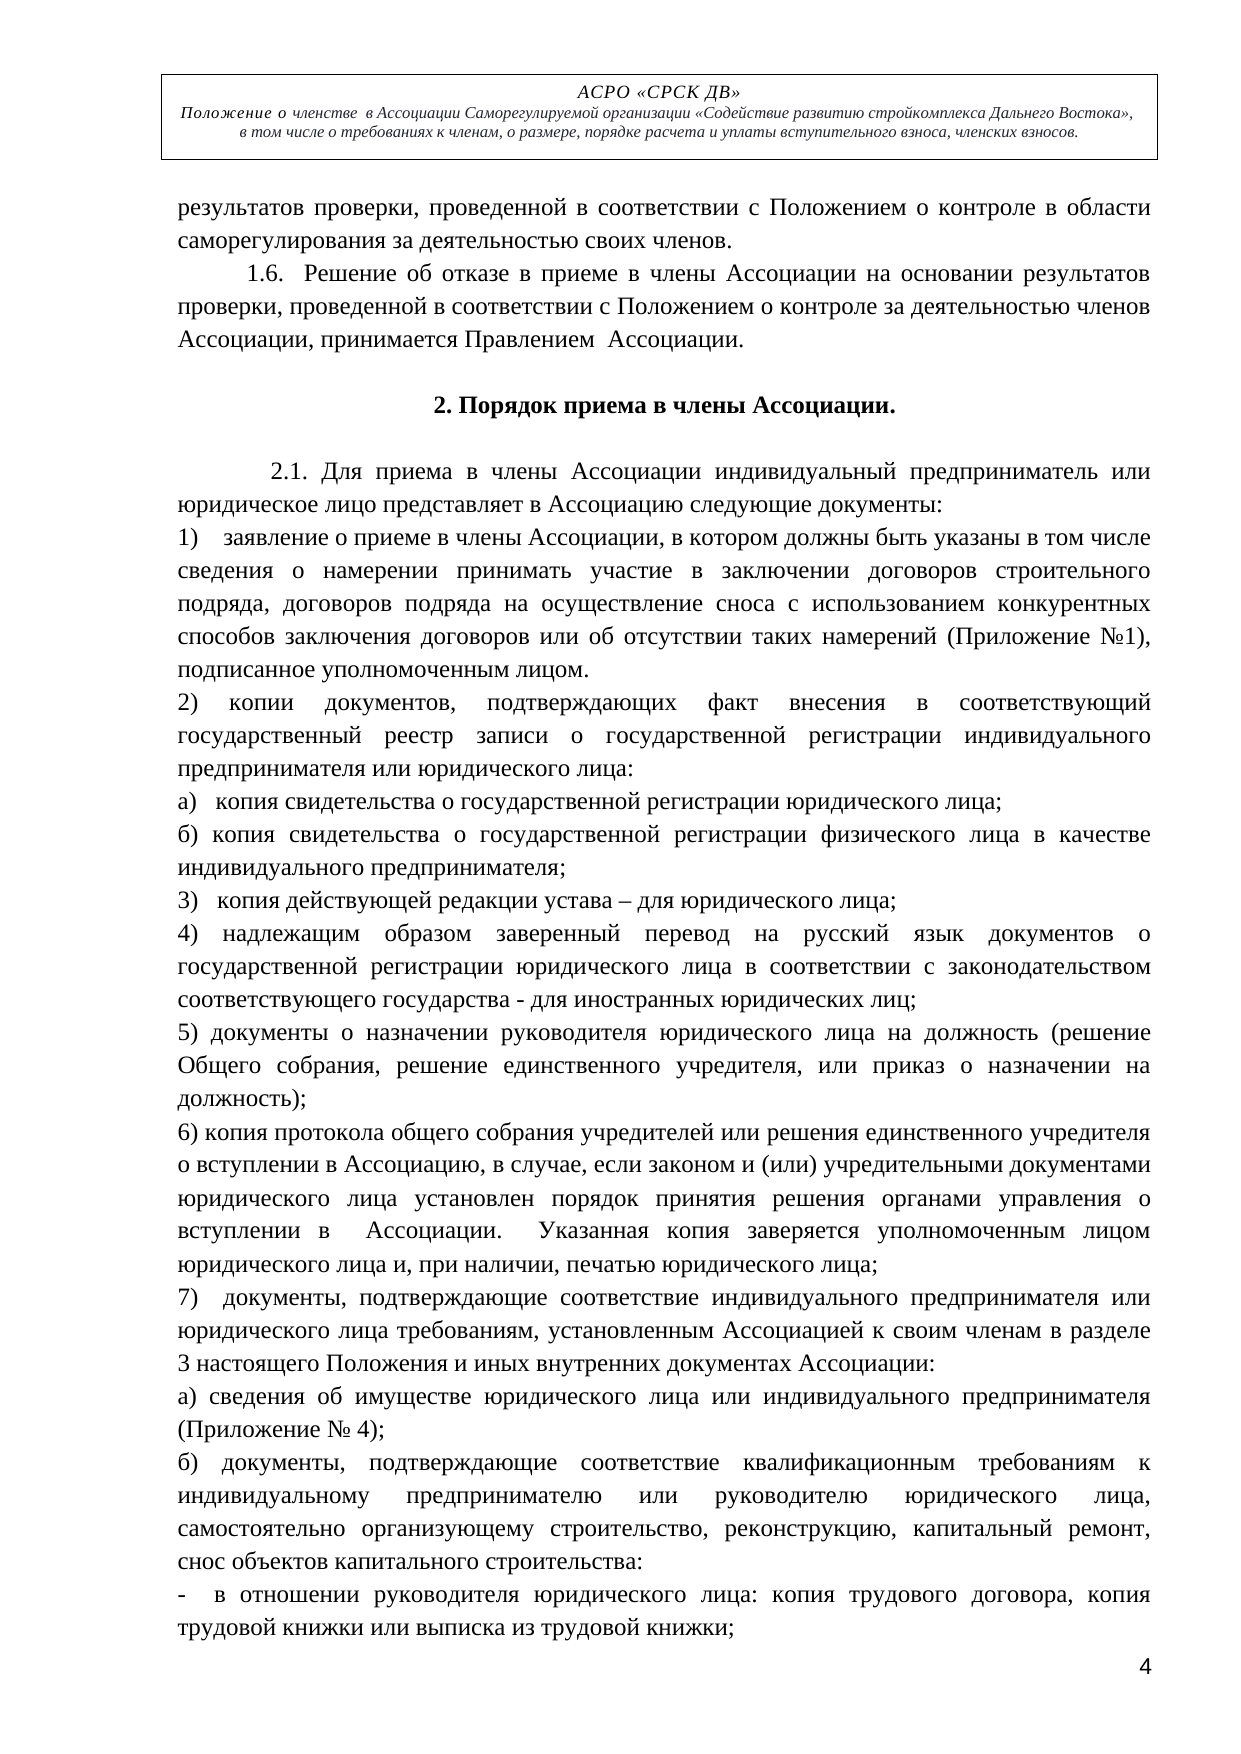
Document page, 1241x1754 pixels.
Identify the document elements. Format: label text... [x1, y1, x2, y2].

text 4) надлежащим образом заверенный перевод на русский язык документов о государственной регистрации юридического лица в соответствии с законодательством соответствующего государства - для иностранных юридических лиц; [177, 918, 1152, 1013]
text 5) документы о назначении руководителя юридического лица на должность (решение Общего собрания, решение единственного учредителя, или приказ о назначении на должность); [177, 1017, 1152, 1112]
text 2. Порядок приема в члены Ассоциации. [177, 390, 1152, 419]
text 1) заявление о приеме в члены Ассоциации, в котором должны быть указаны в том числе сведения о намерении принимать участие в заключении договоров строительного подряда, договоров подряда на осуществление сноса с использованием конкурентных способов заключения договоров или об отсутствии таких намерений (Приложение №1), подписанное уполномоченным лицом. [177, 522, 1152, 683]
text а) сведения об имуществе юридического лица или индивидуального предпринимателя (Приложение № 4); [177, 1381, 1152, 1442]
text 6) копия протокола общего собрания учредителей или решения единственного учредителя о вступлении в Ассоциацию, в случае, если законом и (или) учредительными документами юридического лица установлен порядок принятия решения органами управления о вступлении в Ассоциации. Указанная копия заверяется уполномоченным лицом юридического лица и, при наличии, печатью юридического лица; [177, 1117, 1152, 1277]
text - в отношении руководителя юридического лица: копия трудового договора, копия трудовой книжки или выписка из трудовой книжки; [177, 1579, 1152, 1641]
text б) копия свидетельства о государственной регистрации физического лица в качестве индивидуального предпринимателя; [177, 819, 1152, 881]
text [177, 192, 1152, 254]
text 7) документы, подтверждающие соответствие индивидуального предпринимателя или юридического лица требованиям, установленным Ассоциацией к своим членам в разделе 3 настоящего Положения и иных внутренних документах Ассоциации: [177, 1282, 1152, 1376]
text а) копия свидетельства о государственной регистрации юридического лица; [177, 786, 1152, 815]
text 2) копии документов, подтверждающих факт внесения в соответствующий государственный реестр записи о государственной регистрации индивидуального предпринимателя или юридического лица: [177, 687, 1152, 782]
text 3) копия действующей редакции устава – для юридического лица; [177, 885, 1152, 914]
text 1.6. Решение об отказе в приеме в члены Ассоциации на основании результатов проверки, проведенной в соответствии с Положением о контроле за деятельностью членов Ассоциации, принимается Правлением Ассоциации. [177, 258, 1152, 353]
text б) документы, подтверждающие соответствие квалификационным требованиям к индивидуальному предпринимателю или руководителю юридического лица, самостоятельно организующему строительство, реконструкцию, капитальный ремонт, снос объектов капитального строительства: [177, 1447, 1152, 1574]
text 2.1. Для приема в члены Ассоциации индивидуальный предприниматель или юридическое лицо представляет в Ассоциацию следующие документы: [177, 456, 1152, 518]
